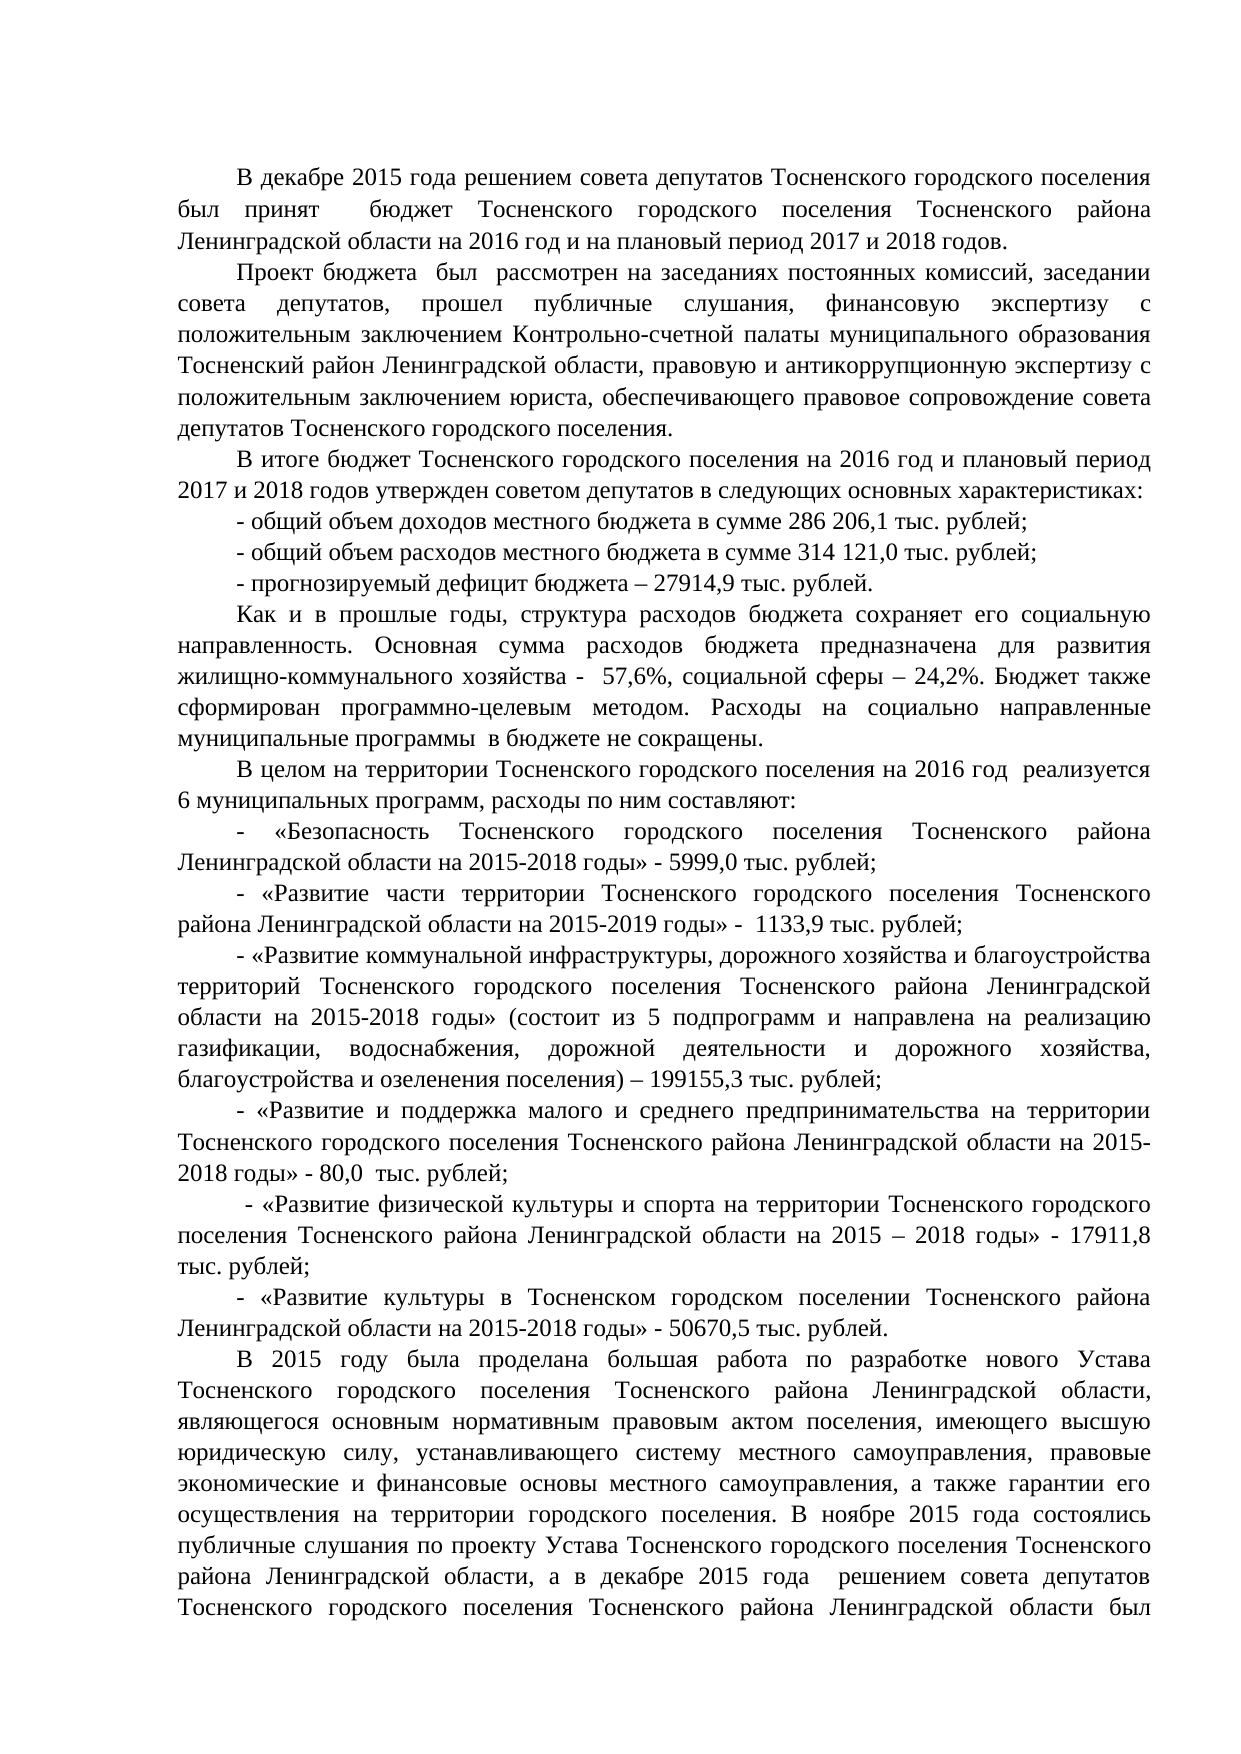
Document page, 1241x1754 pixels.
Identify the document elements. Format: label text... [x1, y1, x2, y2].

text - общий объем расходов местного бюджета в сумме 314 121,0 тыс. рублей; [177, 537, 1152, 566]
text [177, 1344, 1152, 1621]
text - «Развитие физической культуры и спорта на территории Тосненского городского поселения Тосненского района Ленинградской области на 2015 – 2018 годы» - 17911,8 тыс. рублей; [177, 1189, 1152, 1279]
text Проект бюджета был рассмотрен на заседаниях постоянных комиссий, заседании совета депутатов, прошел публичные слушания, финансовую экспертизу с положительным заключением Контрольно-счетной палаты муниципального образования Тосненский район Ленинградской области, правовую и антикоррупционную экспертизу с положительным заключением юриста, обеспечивающего правовое сопровождение совета депутатов Тосненского городского поселения. [177, 257, 1152, 441]
text - «Развитие культуры в Тосненском городском поселении Тосненского района Ленинградской области на 2015-2018 годы» - 50670,5 тыс. рублей. [177, 1282, 1152, 1342]
text - «Развитие и поддержка малого и среднего предпринимательства на территории Тосненского городского поселения Тосненского района Ленинградской области на 2015-2018 годы» - 80,0 тыс. рублей; [177, 1096, 1152, 1186]
text - «Безопасность Тосненского городского поселения Тосненского района Ленинградской области на 2015-2018 годы» - 5999,0 тыс. рублей; [177, 816, 1152, 876]
text - «Развитие части территории Тосненского городского поселения Тосненского района Ленинградской области на 2015-2019 годы» - 1133,9 тыс. рублей; [177, 878, 1152, 938]
text - «Развитие коммунальной инфраструктуры, дорожного хозяйства и благоустройства территорий Тосненского городского поселения Тосненского района Ленинградской области на 2015-2018 годы» (состоит из 5 подпрограмм и направлена на реализацию газификации, водоснабжения, дорожной деятельности и дорожного хозяйства, благоустройства и озеленения поселения) – 199155,3 тыс. рублей; [177, 940, 1152, 1093]
text Как и в прошлые годы, структура расходов бюджета сохраняет его социальную направленность. Основная сумма расходов бюджета предназначена для развития жилищно-коммунального хозяйства - 57,6%, социальной сферы – 24,2%. Бюджет также сформирован программно-целевым методом. Расходы на социально направленные муниципальные программы в бюджете не сокращены. [177, 599, 1152, 752]
text - общий объем доходов местного бюджета в сумме 286 206,1 тыс. рублей; [177, 506, 1152, 534]
text В итоге бюджет Тосненского городского поселения на 2016 год и плановый период 2017 и 2018 годов утвержден советом депутатов в следующих основных характеристиках: [177, 444, 1152, 503]
text В целом на территории Тосненского городского поселения на 2016 год реализуется 6 муниципальных программ, расходы по ним составляют: [177, 754, 1152, 814]
text В декабре 2015 года решением совета депутатов Тосненского городского поселения был принят бюджет Тосненского городского поселения Тосненского района Ленинградской области на 2016 год и на плановый период 2017 и 2018 годов. [177, 162, 1152, 255]
text - прогнозируемый дефицит бюджета – 27914,9 тыс. рублей. [177, 568, 1152, 597]
